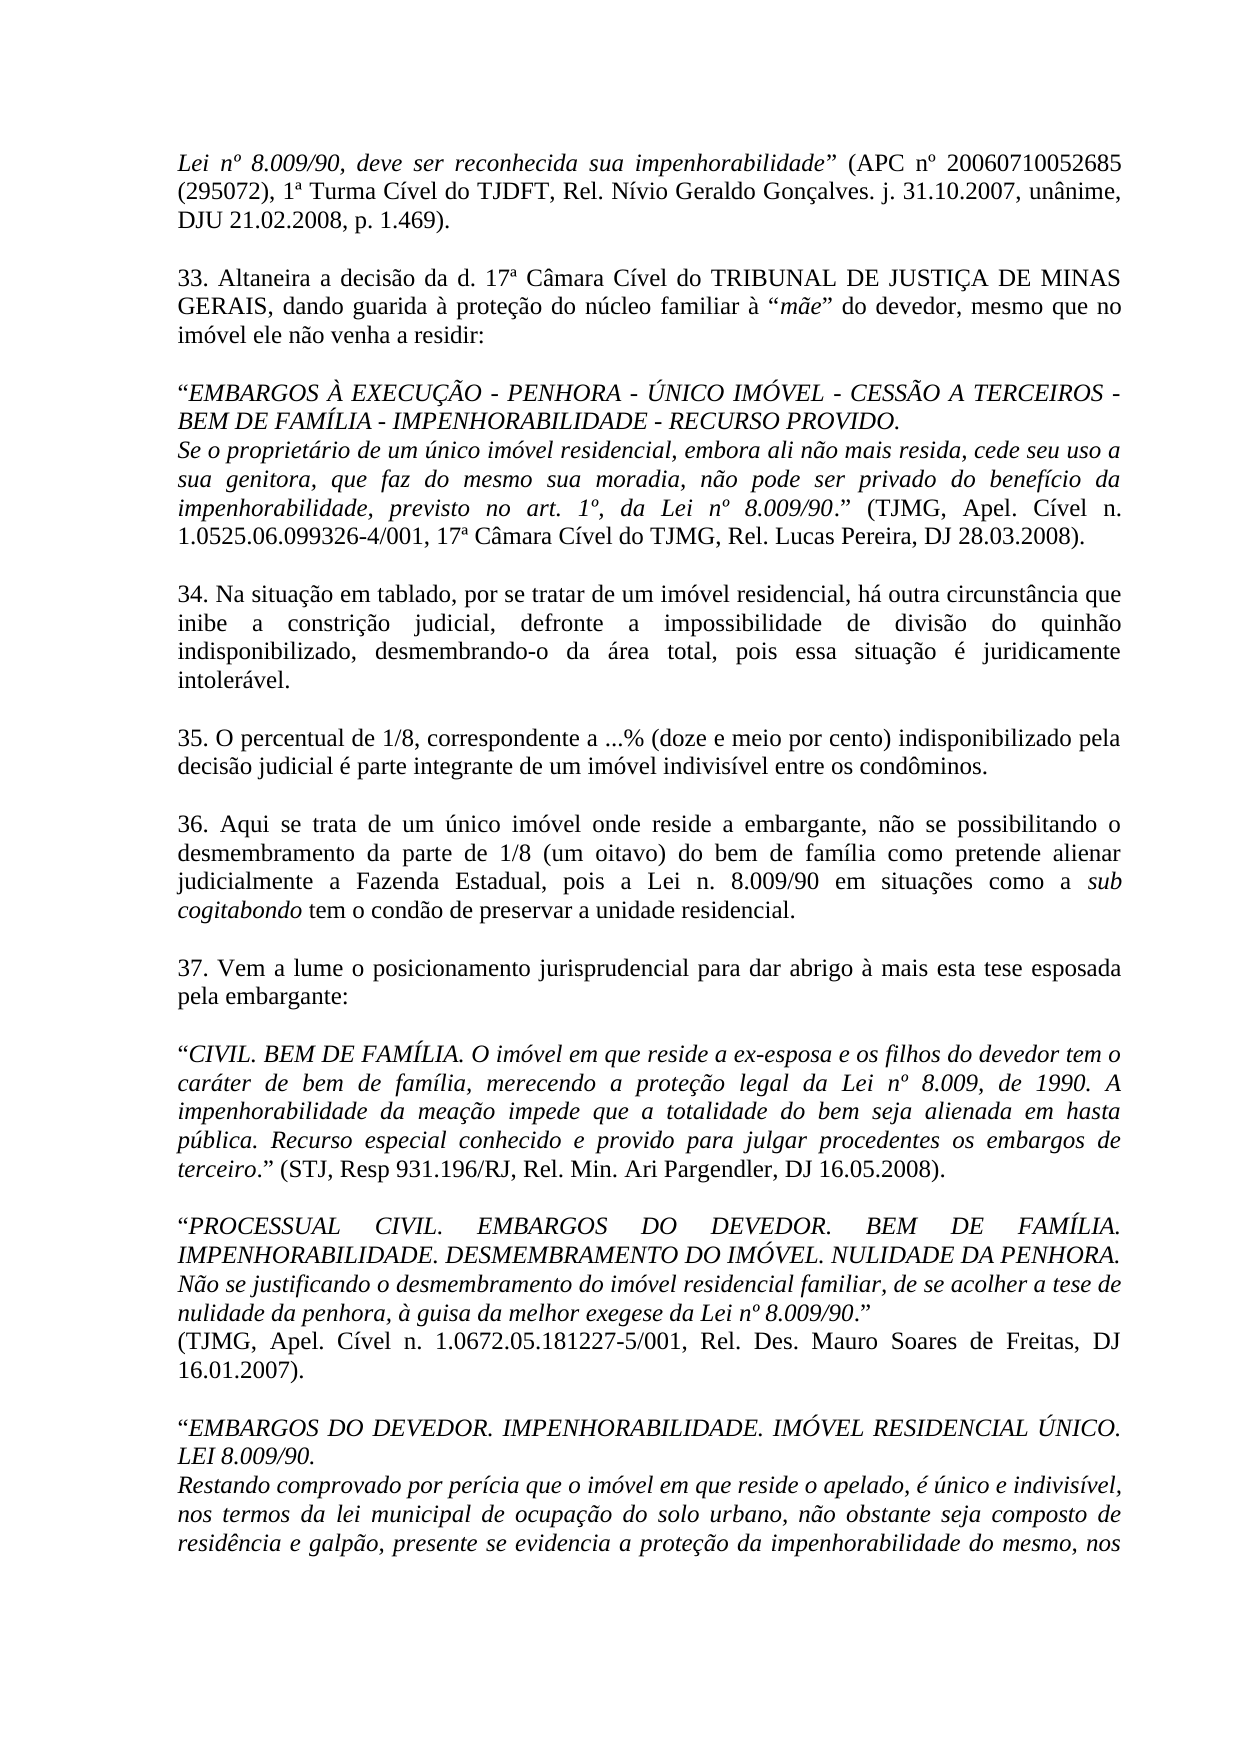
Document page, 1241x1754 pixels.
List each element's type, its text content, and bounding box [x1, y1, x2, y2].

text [177, 148, 1122, 234]
text (TJMG, Apel. Cível n. 1.0672.05.181227-5/001, Rel. Des. Mauro Soares de Freitas, DJ 16.01.2007). [177, 1326, 1122, 1384]
text 36. Aqui se trata de um único imóvel onde reside a embargante, não se possibilitando o desmembramento da parte de 1/8 (um oitavo) do bem de família como pretende alienar judicialmente a Fazenda Estadual, pois a Lei n. 8.009/90 em situações como a sub cogitabondo tem o condão de preservar a unidade residencial. [177, 809, 1122, 924]
text “EMBARGOS DO DEVEDOR. IMPENHORABILIDADE. IMÓVEL RESIDENCIAL ÚNICO. LEI 8.009/90. [177, 1413, 1122, 1470]
text 33. Altaneira a decisão da d. 17ª Câmara Cível do TRIBUNAL DE JUSTIÇA DE MINAS GERAIS, dando guarida à proteção do núcleo familiar à “mãe” do devedor, mesmo que no imóvel ele não venha a residir: [177, 263, 1122, 349]
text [177, 1470, 1122, 1556]
text Não se justificando o desmembramento do imóvel residencial familiar, de se acolher a tese de nulidade da penhora, à guisa da melhor exegese da Lei nº 8.009/90.” [177, 1269, 1122, 1326]
text 35. O percentual de 1/8, correspondente a ...% (doze e meio por cento) indisponibilizado pela decisão judicial é parte integrante de um imóvel indivisível entre os condôminos. [177, 723, 1122, 780]
text 37. Vem a lume o posicionamento jurisprudencial para dar abrigo à mais esta tese esposada pela embargante: [177, 953, 1122, 1010]
text “PROCESSUAL CIVIL. EMBARGOS DO DEVEDOR. BEM DE FAMÍLIA. IMPENHORABILIDADE. DESMEMBRAMENTO DO IMÓVEL. NULIDADE DA PENHORA. [177, 1211, 1122, 1269]
text Se o proprietário de um único imóvel residencial, embora ali não mais resida, cede seu uso a sua genitora, que faz do mesmo sua moradia, não pode ser privado do benefício da impenhorabilidade, previsto no art. 1º, da Lei nº 8.009/90.” (TJMG, Apel. Cível n. 1.0525.06.099326-4/001, 17ª Câmara Cível do TJMG, Rel. Lucas Pereira, DJ 28.03.2008). [177, 435, 1122, 550]
text “CIVIL. BEM DE FAMÍLIA. O imóvel em que reside a ex-esposa e os filhos do devedor tem o caráter de bem de família, merecendo a proteção legal da Lei nº 8.009, de 1990. A impenhorabilidade da meação impede que a totalidade do bem seja alienada em hasta pública. Recurso especial conhecido e provido para julgar procedentes os embargos de terceiro.” (STJ, Resp 931.196/RJ, Rel. Min. Ari Pargendler, DJ 16.05.2008). [177, 1039, 1122, 1183]
text “EMBARGOS À EXECUÇÃO - PENHORA - ÚNICO IMÓVEL - CESSÃO A TERCEIROS - BEM DE FAMÍLIA - IMPENHORABILIDADE - RECURSO PROVIDO. [177, 378, 1122, 435]
text 34. Na situação em tablado, por se tratar de um imóvel residencial, há outra circunstância que inibe a constrição judicial, defronte a impossibilidade de divisão do quinhão indisponibilizado, desmembrando-o da área total, pois essa situação é juridicamente intolerável. [177, 579, 1122, 694]
